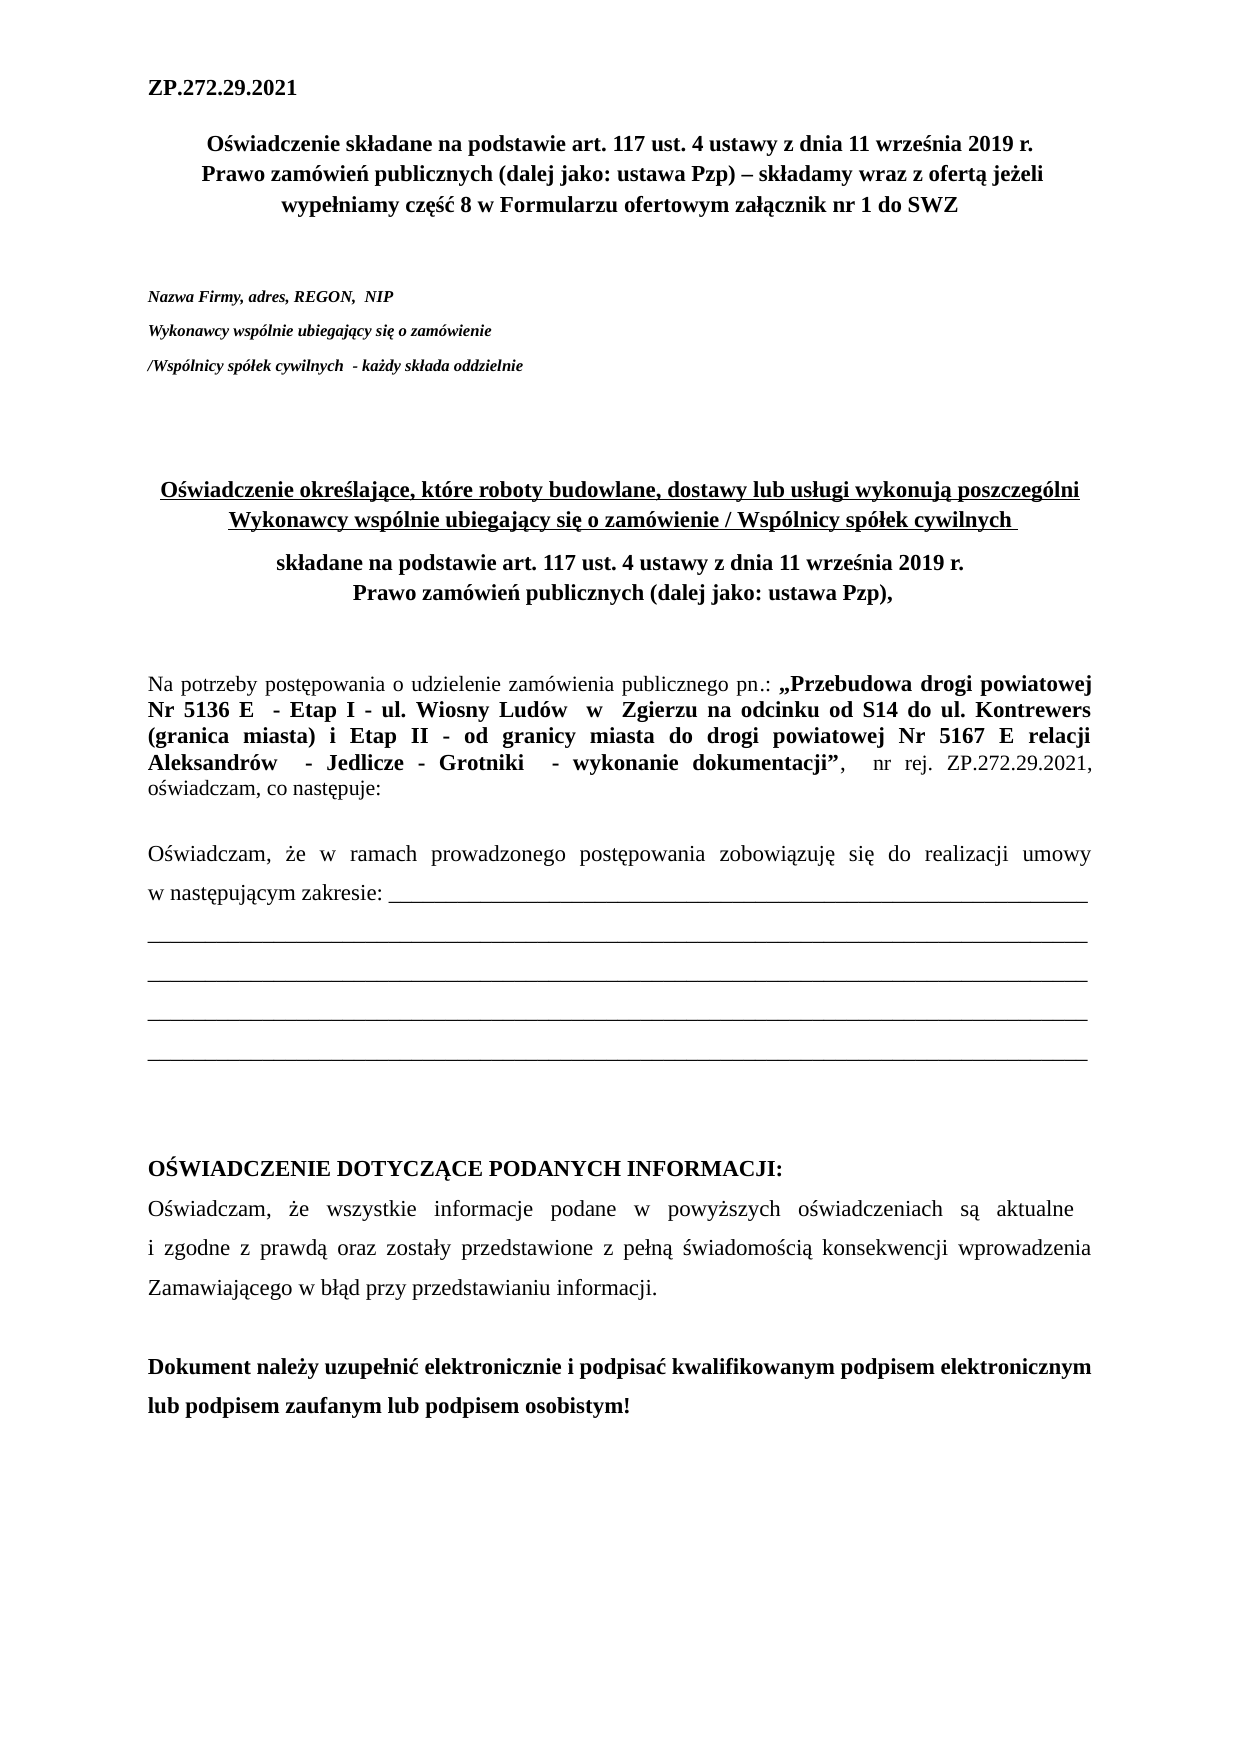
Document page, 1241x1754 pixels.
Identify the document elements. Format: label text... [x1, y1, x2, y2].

text OŚWIADCZENIE DOTYCZĄCE PODANYCH INFORMACJI: [148, 1156, 1093, 1182]
text Prawo zamówień publicznych (dalej jako: ustawa Pzp), [148, 579, 1093, 605]
text Oświadczam, że w ramach prowadzonego postępowania zobowiązuję się do realizacji umowy w następującym zakresie: _____________________________________________________________ [148, 840, 1093, 906]
text Na potrzeby postępowania o udzielenie zamówienia publicznego pn.: „Przebudowa drogi powiatowej Nr 5136 E - Etap I - ul. Wiosny Ludów w Zgierzu na odcinku od S14 do ul. Kontrewers (granica miasta) i Etap II - od granicy miasta do drogi powiatowej Nr 5167 E relacji Aleksandrów - Jedlicze - Grotniki - wykonanie dokumentacji”, nr rej. ZP.272.29.2021, oświadczam, co następuje: [148, 669, 1093, 800]
text ________________________________________________________________________________________________________________________________________________________________________________________________________________________________________________________________________________________________________________________________________ [148, 919, 1093, 1063]
text Oświadczam, że wszystkie informacje podane w powyższych oświadczeniach są aktualne i zgodne z prawdą oraz zostały przedstawione z pełną świadomością konsekwencji wprowadzenia Zamawiającego w błąd przy przedstawianiu informacji. [148, 1195, 1093, 1300]
text Dokument należy uzupełnić elektronicznie i podpisać kwalifikowanym podpisem elektronicznym lub podpisem zaufanym lub podpisem osobistym! [148, 1353, 1093, 1419]
text Nazwa Firmy, adres, REGON, NIP [148, 287, 1093, 306]
text składane na podstawie art. 117 ust. 4 ustawy z dnia 11 września 2019 r. [148, 548, 1093, 575]
text /Wspólnicy spółek cywilnych - każdy składa oddzielnie [148, 356, 1093, 375]
text Oświadczenie określające, które roboty budowlane, dostawy lub usługi wykonują poszczególni Wykonawcy wspólnie ubiegający się o zamówienie / Wspólnicy spółek cywilnych [148, 476, 1093, 532]
text Wykonawcy wspólnie ubiegający się o zamówienie [148, 321, 1093, 340]
